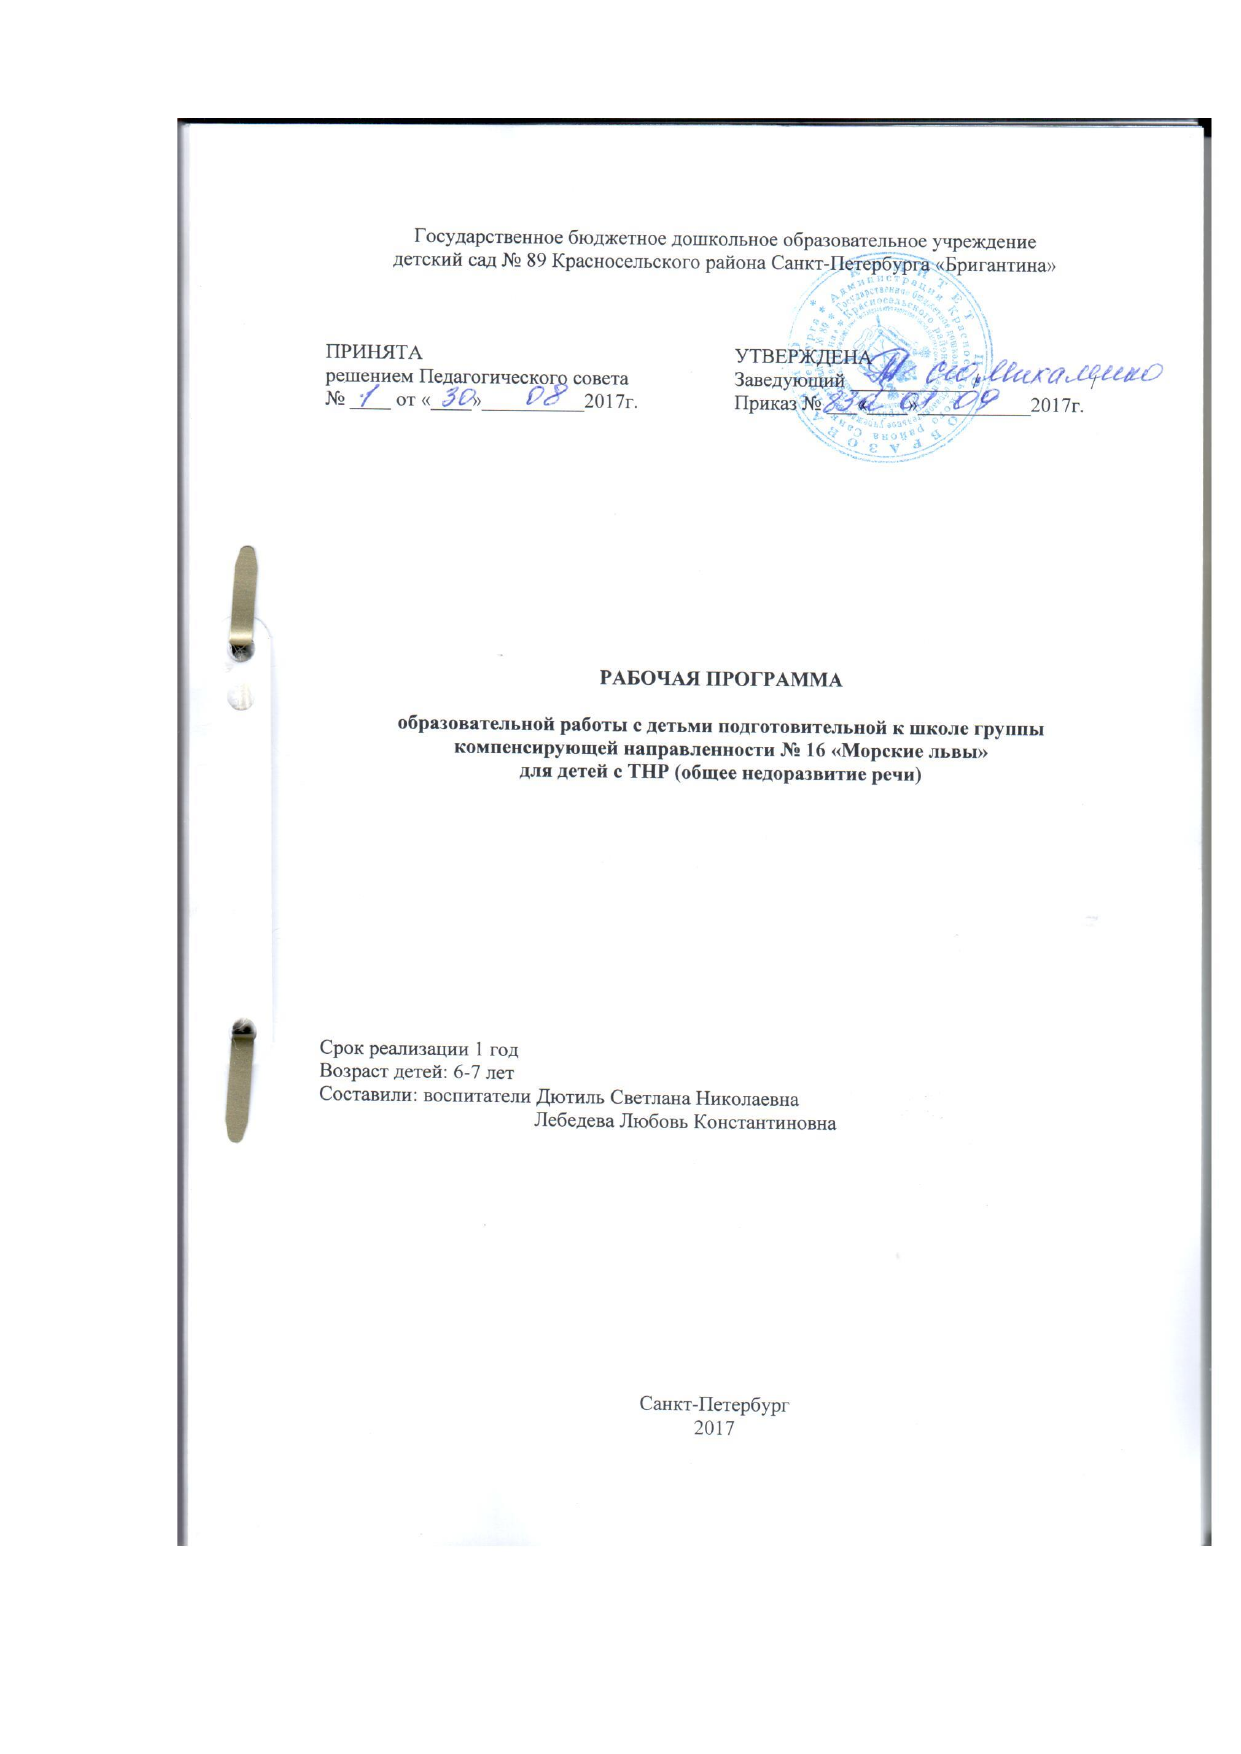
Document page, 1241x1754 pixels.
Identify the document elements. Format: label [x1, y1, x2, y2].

picture [177, 118, 1221, 1553]
